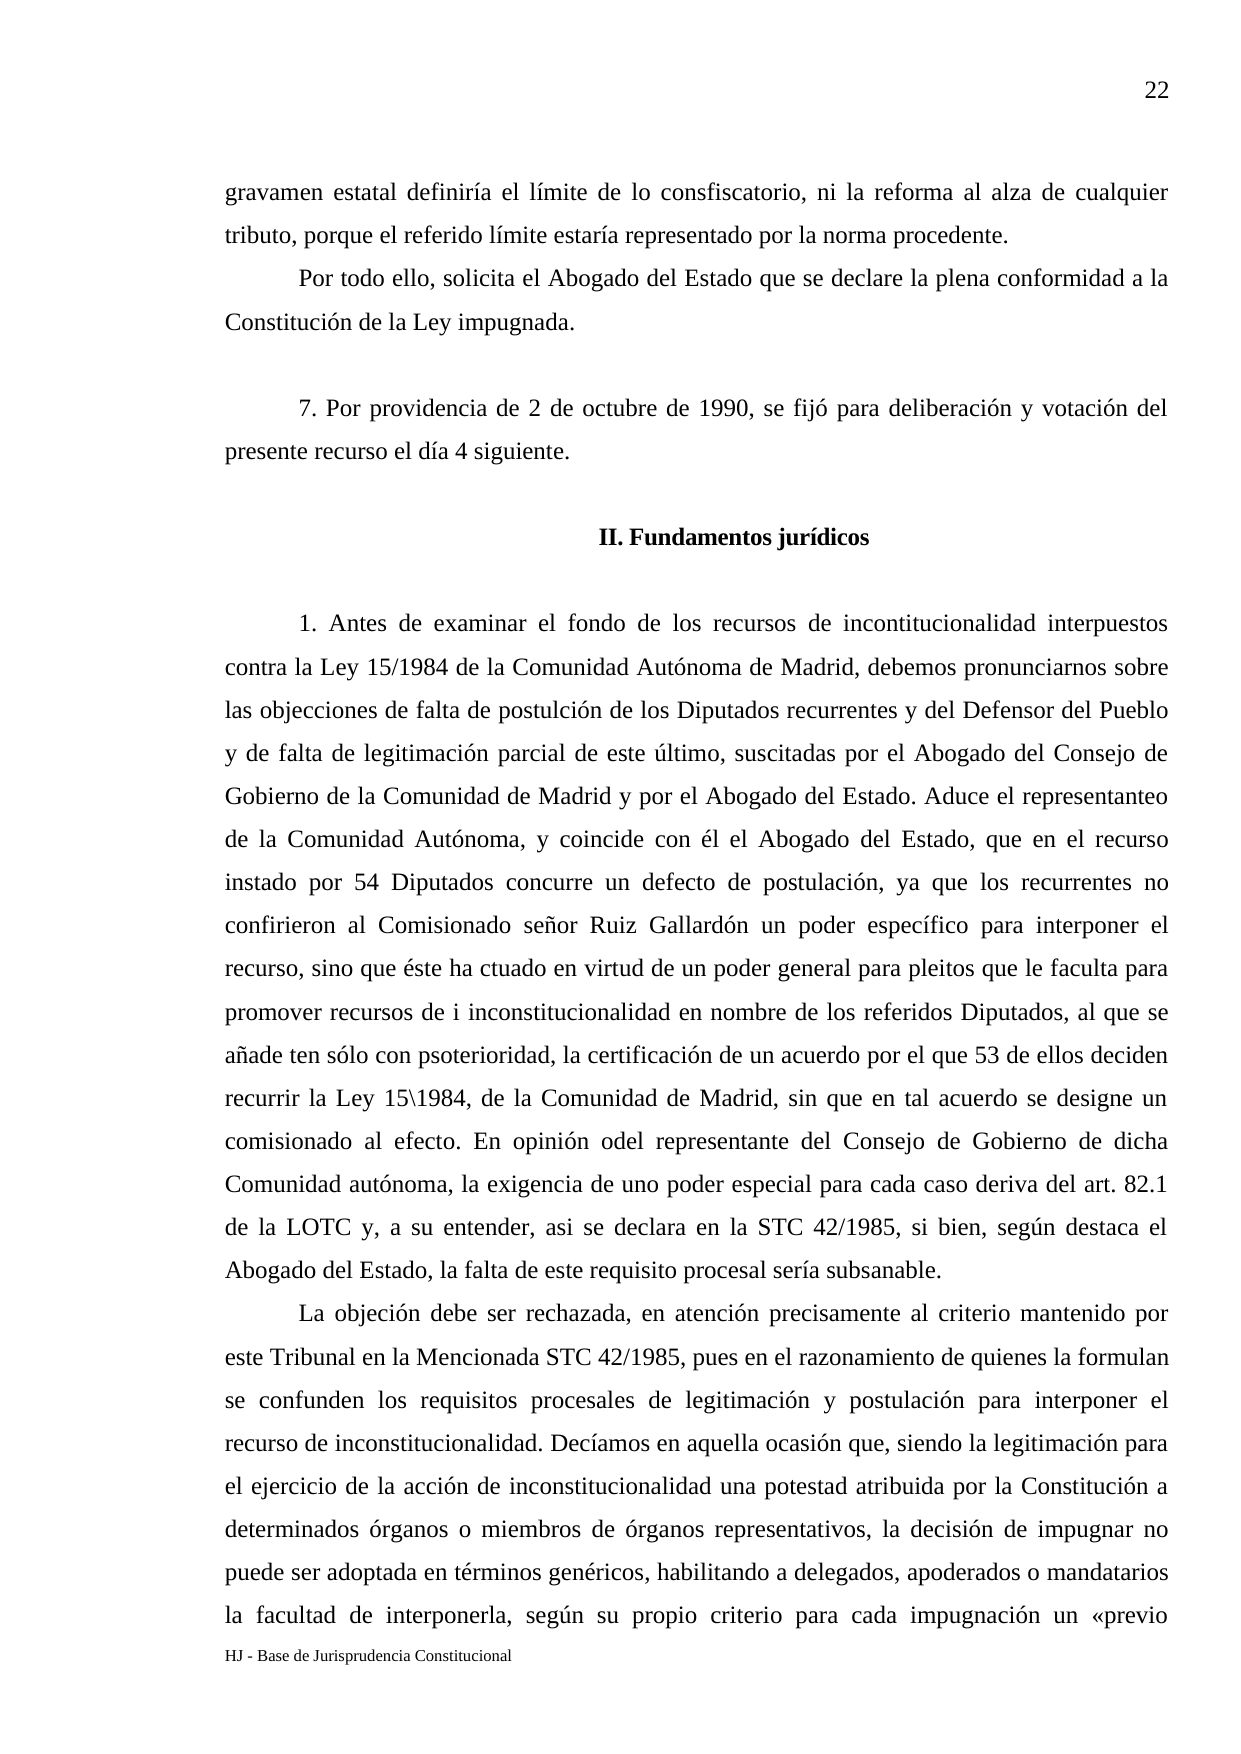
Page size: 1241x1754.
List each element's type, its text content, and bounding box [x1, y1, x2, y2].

subtitle II. Fundamentos jurídicos [224, 522, 1169, 551]
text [224, 177, 1169, 249]
text Por todo ello, solicita el Abogado del Estado que se declare la plena conformidad a la Constitución de la Ley impugnada. [224, 263, 1169, 335]
text 7. Por providencia de 2 de octubre de 1990, se fijó para deliberación y votación del presente recurso el día 4 siguiente. [224, 393, 1169, 465]
text 1. Antes de examinar el fondo de los recursos de incontitucionalidad interpuestos contra la Ley 15/1984 de la Comunidad Autónoma de Madrid, debemos pronunciarnos sobre las objecciones de falta de postulción de los Diputados recurrentes y del Defensor del Pueblo y de falta de legitimación parcial de este último, suscitadas por el Abogado del Consejo de Gobierno de la Comunidad de Madrid y por el Abogado del Estado. Aduce el representanteo de la Comunidad Autónoma, y coincide con él el Abogado del Estado, que en el recurso instado por 54 Diputados concurre un defecto de postulación, ya que los recurrentes no confirieron al Comisionado señor Ruiz Gallardón un poder específico para interponer el recurso, sino que éste ha ctuado en virtud de un poder general para pleitos que le faculta para promover recursos de i inconstitucionalidad en nombre de los referidos Diputados, al que se añade ten sólo con psoterioridad, la certificación de un acuerdo por el que 53 de ellos deciden recurrir la Ley 15\1984, de la Comunidad de Madrid, sin que en tal acuerdo se designe un comisionado al efecto. En opinión odel representante del Consejo de Gobierno de dicha Comunidad autónoma, la exigencia de uno poder especial para cada caso deriva del art. 82.1 de la LOTC y, a su entender, asi se declara en la STC 42/1985, si bien, según destaca el Abogado del Estado, la falta de este requisito procesal sería subsanable. [224, 608, 1169, 1284]
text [224, 1298, 1169, 1629]
